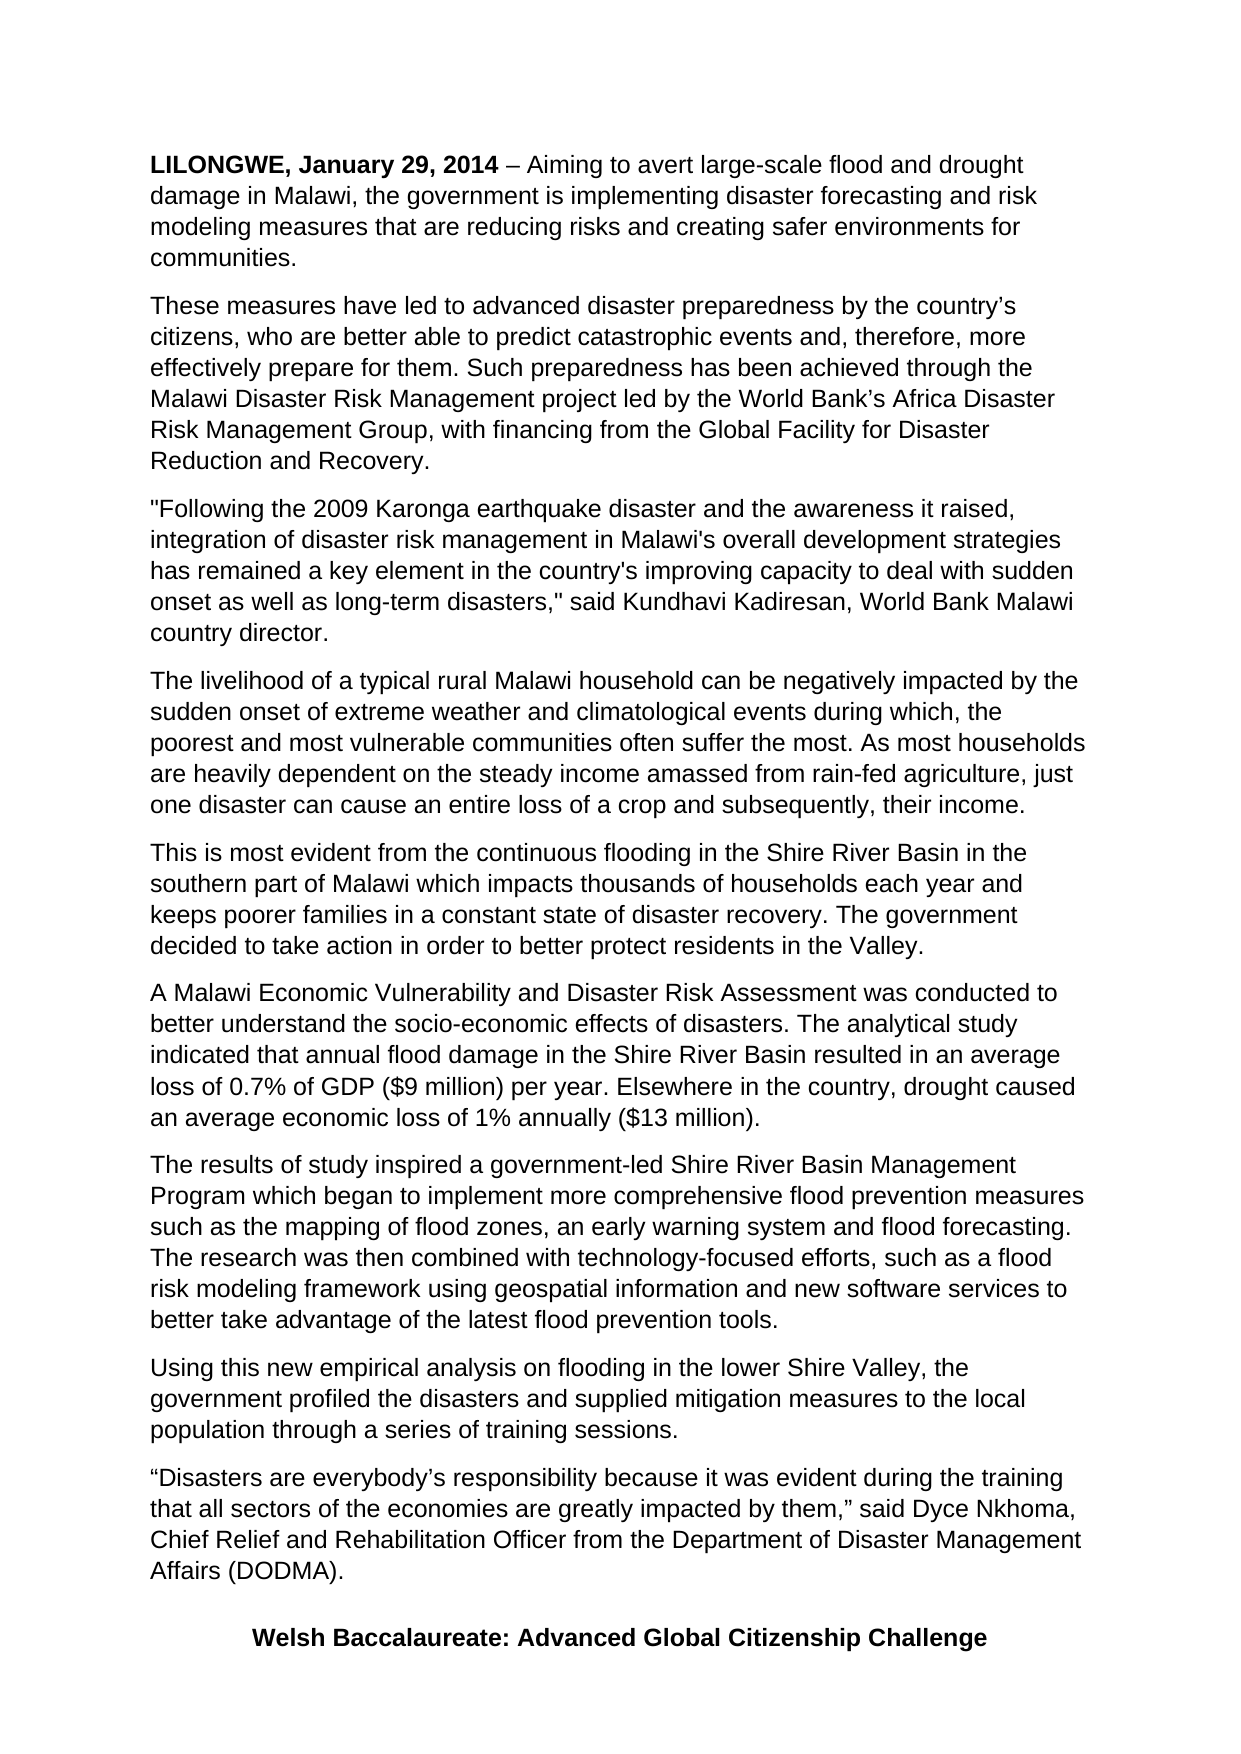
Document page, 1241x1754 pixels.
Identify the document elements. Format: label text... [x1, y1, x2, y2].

text This is most evident from the continuous flooding in the Shire River Basin in the southern part of Malawi which impacts thousands of households each year and keeps poorer families in a constant state of disaster recovery. The government decided to take action in order to better protect residents in the Valley. [150, 837, 1090, 959]
text The results of study inspired a government-led Shire River Basin Management Program which began to implement more comprehensive flood prevention measures such as the mapping of flood zones, an early warning system and flood forecasting. The research was then combined with technology-focused efforts, such as a flood risk modeling framework using geospatial information and new software services to better take advantage of the latest flood prevention tools. [150, 1150, 1090, 1334]
text LILONGWE, January 29, 2014 – Aiming to avert large-scale flood and drought damage in Malawi, the government is implementing disaster forecasting and risk modeling measures that are reducing risks and creating safer environments for communities. [150, 150, 1090, 272]
text "Following the 2009 Karonga earthquake disaster and the awareness it raised, integration of disaster risk management in Malawi's overall development strategies has remained a key element in the country's improving capacity to deal with sudden onset as well as long-term disasters," said Kundhavi Kadiresan, World Bank Malawi country director. [150, 494, 1090, 647]
text Using this new empirical analysis on flooding in the lower Shire Valley, the government profiled the disasters and supplied mitigation measures to the local population through a series of training sessions. [150, 1353, 1090, 1444]
text “Disasters are everybody’s responsibility because it was evident during the training that all sectors of the economies are greatly impacted by them,” said Dyce Nkhoma, Chief Relief and Rehabilitation Officer from the Department of Disaster Management Affairs (DODMA). [150, 1463, 1090, 1585]
text A Malawi Economic Vulnerability and Disaster Risk Assessment was conducted to better understand the socio-economic effects of disasters. The analytical study indicated that annual flood damage in the Shire River Basin resulted in an average loss of 0.7% of GDP ($9 million) per year. Elsewhere in the country, drought caused an average economic loss of 1% annually ($13 million). [150, 978, 1090, 1131]
text The livelihood of a typical rural Malawi household can be negatively impacted by the sudden onset of extreme weather and climatological events during which, the poorest and most vulnerable communities often suffer the most. As most households are heavily dependent on the steady income amassed from rain-fed agriculture, just one disaster can cause an entire loss of a crop and subsequently, their income. [150, 666, 1090, 818]
text These measures have led to advanced disaster preparedness by the country’s citizens, who are better able to predict catastrophic events and, therefore, more effectively prepare for them. Such preparedness has been achieved through the Malawi Disaster Risk Management project led by the World Bank’s Africa Disaster Risk Management Group, with financing from the Global Facility for Disaster Reduction and Recovery. [150, 291, 1090, 475]
